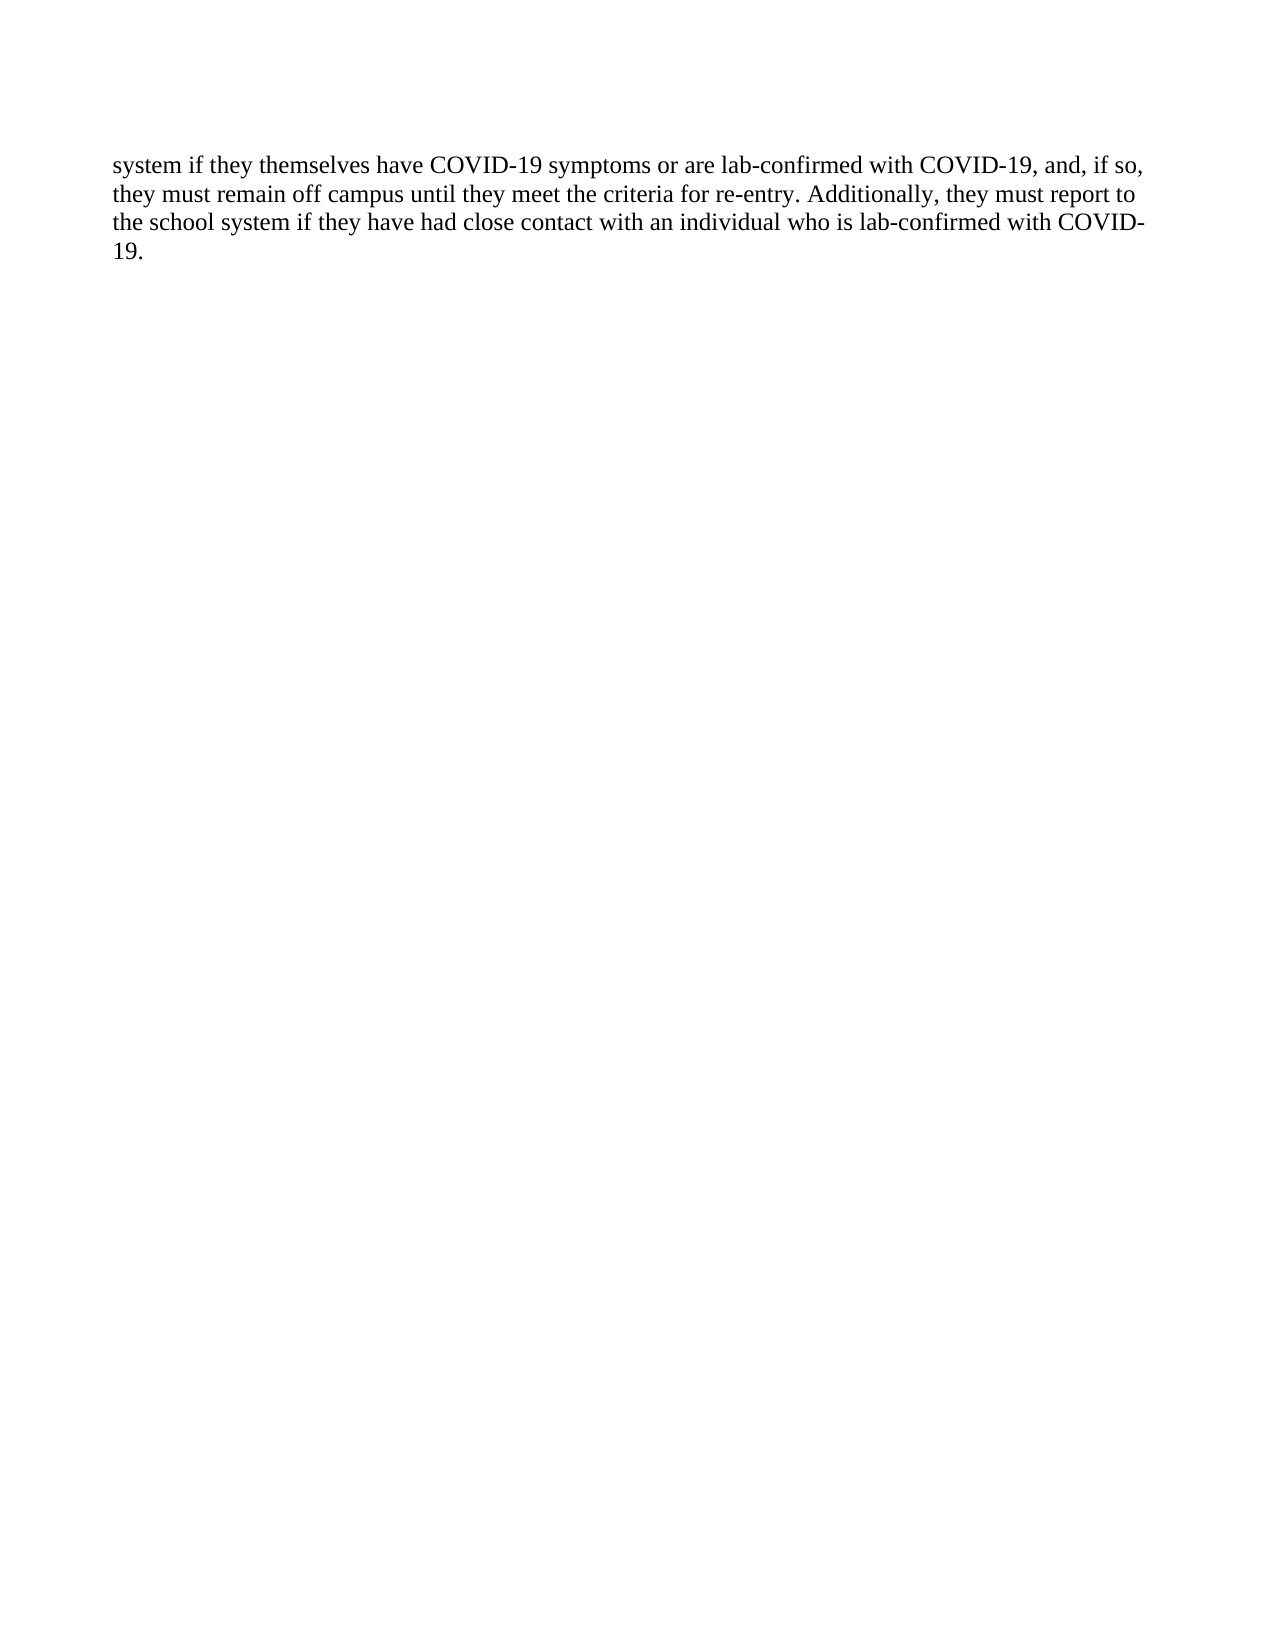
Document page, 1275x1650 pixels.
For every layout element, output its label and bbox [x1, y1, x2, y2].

text [112, 150, 1162, 265]
